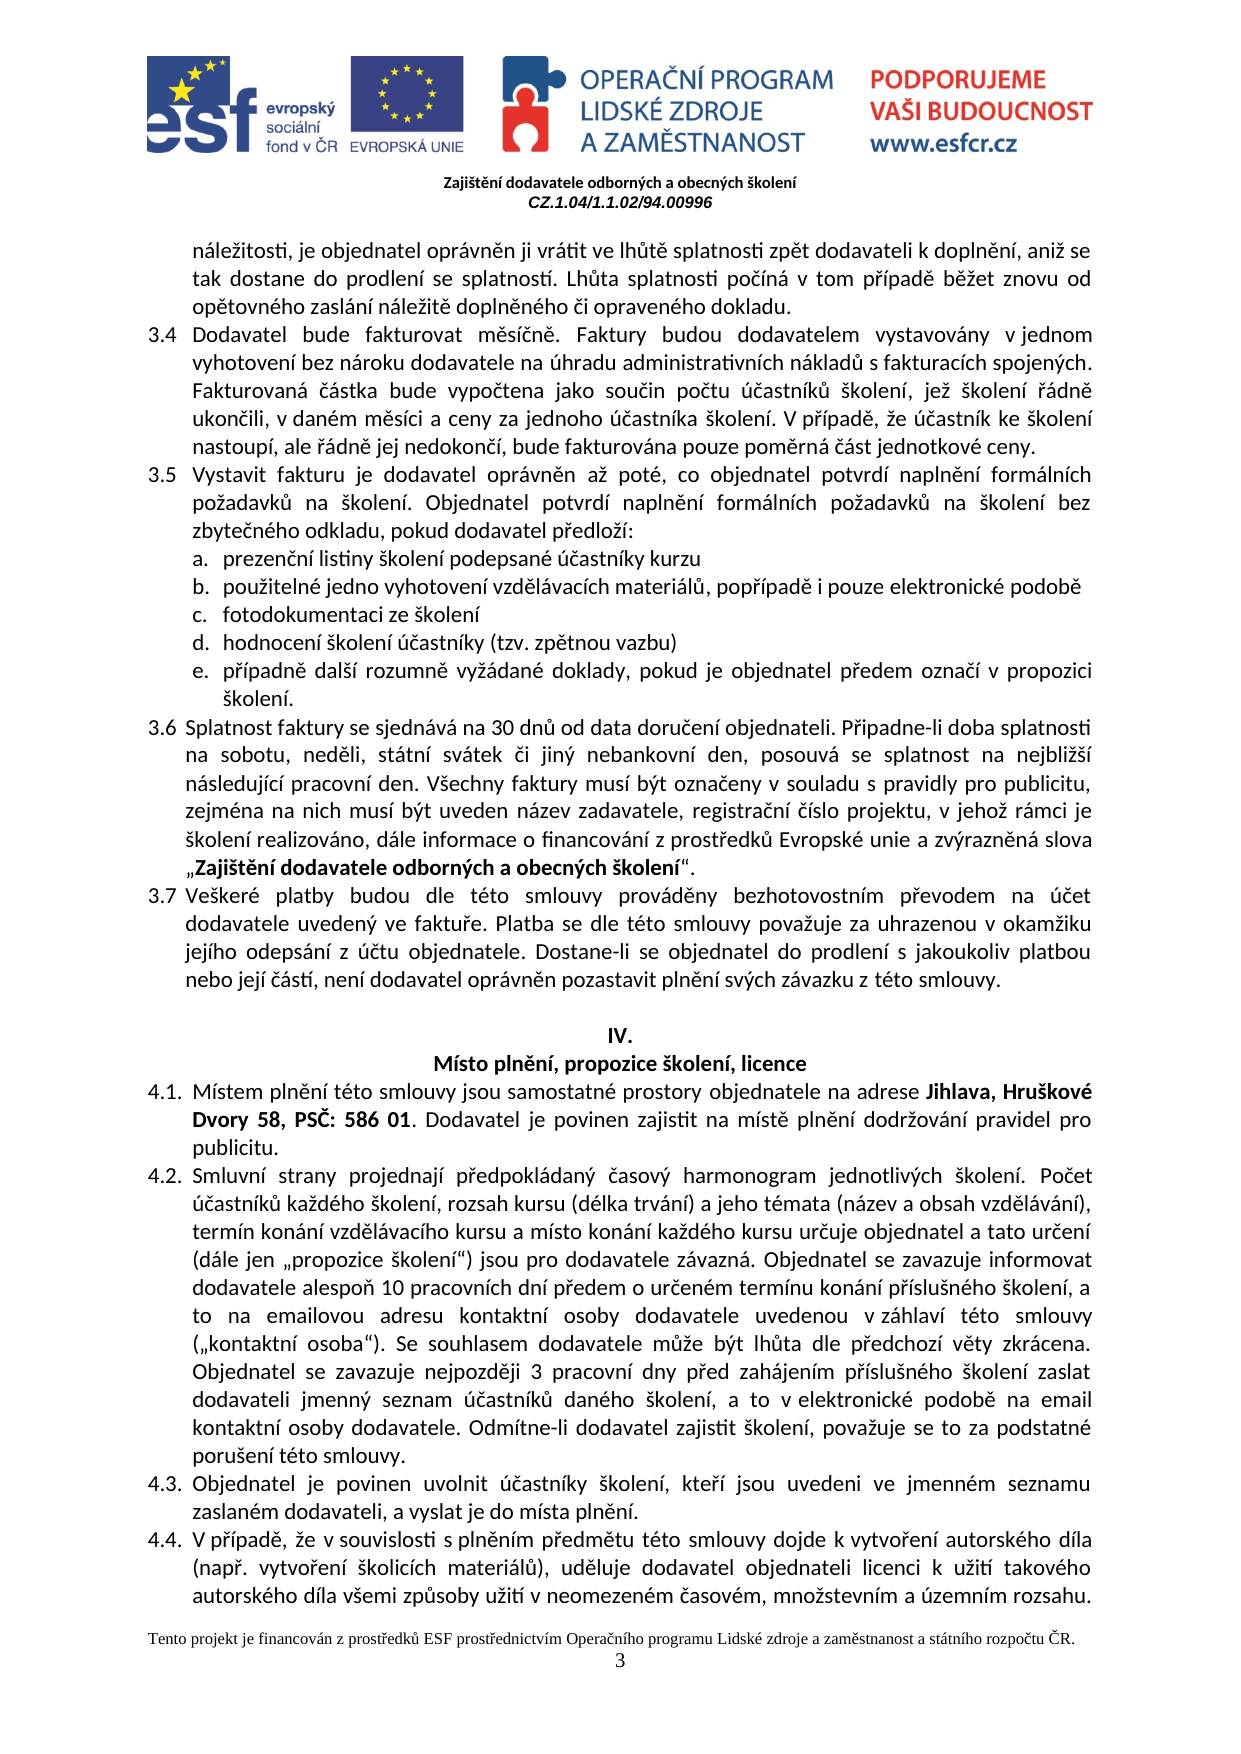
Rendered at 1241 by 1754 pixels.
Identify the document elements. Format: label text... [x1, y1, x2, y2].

list Veškeré platby budou dle této smlouvy prováděny bezhotovostním převodem na účet dodavatele uvedený ve faktuře. Platba se dle této smlouvy považuje za uhrazenou v okamžiku jejího odepsání z účtu objednatele. Dostane-li se objednatel do prodlení s jakoukoliv platbou nebo její částí, není dodavatel oprávněn pozastavit plnění svých závazku z této smlouvy. [148, 881, 1093, 993]
list hodnocení školení účastníky (tzv. zpětnou vazbu) [192, 628, 1093, 657]
list Dodavatel bude fakturovat měsíčně. Faktury budou dodavatelem vystavovány v jednom vyhotovení bez nároku dodavatele na úhradu administrativních nákladů s fakturacích spojených. Fakturovaná částka bude vypočtena jako součin počtu účastníků školení, jež školení řádně ukončili, v daném měsíci a ceny za jednoho účastníka školení. V případě, že účastník ke školení nastoupí, ale řádně jej nedokončí, bude fakturována pouze poměrná část jednotkové ceny. [148, 320, 1093, 460]
text IV. [148, 1021, 1093, 1049]
text Místo plnění, propozice školení, licence [148, 1049, 1093, 1077]
list Smluvní strany projednají předpokládaný časový harmonogram jednotlivých školení. Počet účastníků každého školení, rozsah kursu (délka trvání) a jeho témata (název a obsah vzdělávání), termín konání vzdělávacího kursu a místo konání každého kursu určuje objednatel a tato určení (dále jen „propozice školení“) jsou pro dodavatele závazná. Objednatel se zavazuje informovat dodavatele alespoň 10 pracovních dní předem o určeném termínu konání příslušného školení, a to na emailovou adresu kontaktní osoby dodavatele uvedenou v záhlaví této smlouvy („kontaktní osoba“). Se souhlasem dodavatele může být lhůta dle předchozí věty zkrácena. Objednatel se zavazuje nejpozději 3 pracovní dny před zahájením příslušného školení zaslat dodavateli jmenný seznam účastníků daného školení, a to v elektronické podobě na email kontaktní osoby dodavatele. Odmítne-li dodavatel zajistit školení, považuje se to za podstatné porušení této smlouvy. [148, 1161, 1093, 1469]
list použitelné jedno vyhotovení vzdělávacích materiálů, popřípadě i pouze elektronické podobě [192, 572, 1093, 601]
picture [147, 56, 1093, 153]
list Objednatel je povinen uvolnit účastníky školení, kteří jsou uvedeni ve jmenném seznamu zaslaném dodavateli, a vyslat je do místa plnění. [148, 1469, 1093, 1525]
list případně další rozumně vyžádané doklady, pokud je objednatel předem označí v propozici školení. [192, 657, 1093, 713]
list prezenční listiny školení podepsané účastníky kurzu [192, 544, 1093, 572]
list fotodokumentaci ze školení [192, 601, 1093, 628]
list Vystavit fakturu je dodavatel oprávněn až poté, co objednatel potvrdí naplnění formálních požadavků na školení. Objednatel potvrdí naplnění formálních požadavků na školení bez zbytečného odkladu, pokud dodavatel předloží: [148, 460, 1093, 544]
list Splatnost faktury se sjednává na 30 dnů od data doručení objednateli. Připadne-li doba splatnosti na sobotu, neděli, státní svátek či jiný nebankovní den, posouvá se splatnost na nejbližší následující pracovní den. Všechny faktury musí být označeny v souladu s pravidly pro publicitu, zejména na nich musí být uveden název zadavatele, registrační číslo projektu, v jehož rámci je školení realizováno, dále informace o financování z prostředků Evropské unie a zvýrazněná slova „Zajištění dodavatele odborných a obecných školení“. [148, 713, 1093, 881]
list Místem plnění této smlouvy jsou samostatné prostory objednatele na adrese Jihlava, Hruškové Dvory 58, PSČ: 586 01. Dodavatel je povinen zajistit na místě plnění dodržování pravidel pro publicitu. [148, 1077, 1093, 1161]
